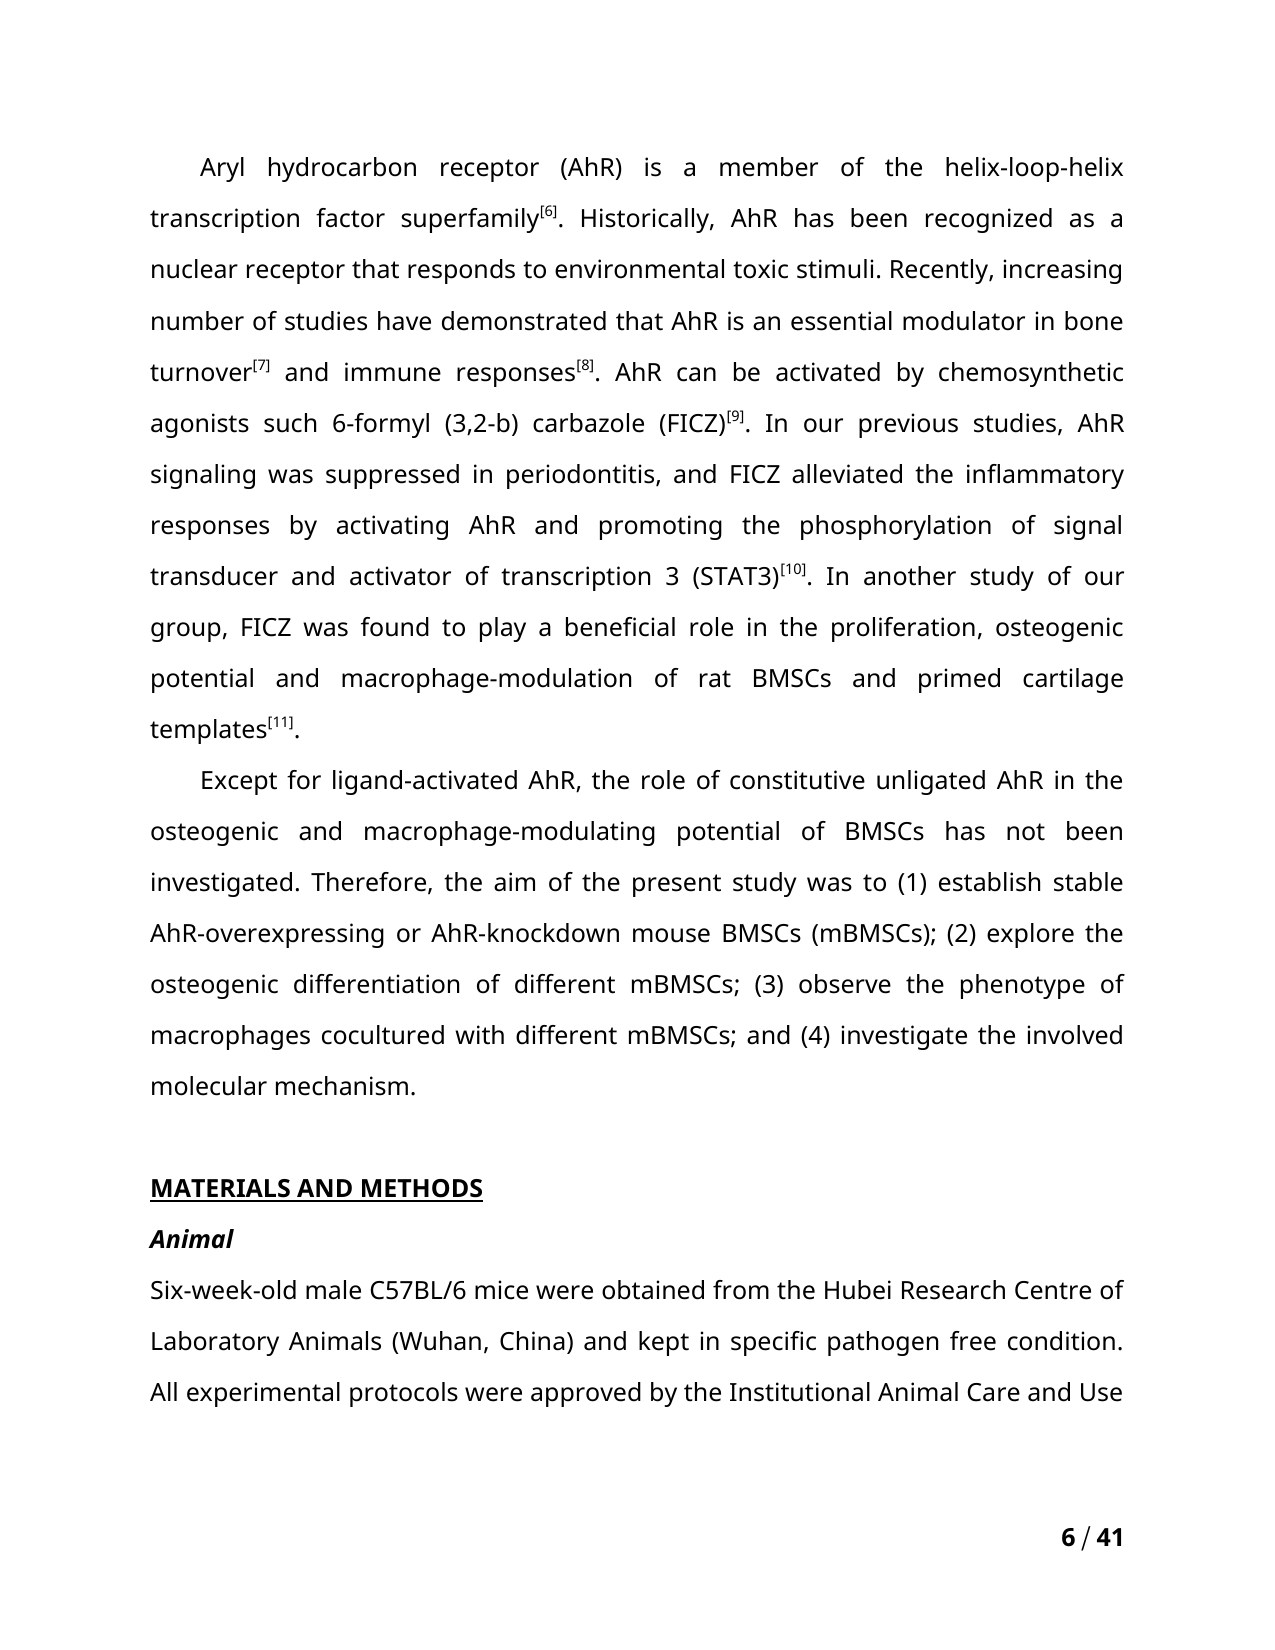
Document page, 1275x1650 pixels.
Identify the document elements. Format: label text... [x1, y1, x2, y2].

text Animal [150, 1222, 1125, 1256]
text Except for ligand-activated AhR, the role of constitutive unligated AhR in the osteogenic and macrophage-modulating potential of BMSCs has not been investigated. Therefore, the aim of the present study was to (1) establish stable AhR-overexpressing or AhR-knockdown mouse BMSCs (mBMSCs); (2) explore the osteogenic differentiation of different mBMSCs; (3) observe the phenotype of macrophages cocultured with different mBMSCs; and (4) investigate the involved molecular mechanism. [150, 762, 1125, 1103]
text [150, 1273, 1125, 1409]
text Aryl hydrocarbon receptor (AhR) is a member of the helix-loop-helix transcription factor superfamily[6]. Historically, AhR has been recognized as a nuclear receptor that responds to environmental toxic stimuli. Recently, increasing number of studies have demonstrated that AhR is an essential modulator in bone turnover[7] and immune responses[8]. AhR can be activated by chemosynthetic agonists such 6-formyl (3,2-b) carbazole (FICZ)[9]. In our previous studies, AhR signaling was suppressed in periodontitis, and FICZ alleviated the inflammatory responses by activating AhR and promoting the phosphorylation of signal transducer and activator of transcription 3 (STAT3)[10]. In another study of our group, FICZ was found to play a beneficial role in the proliferation, osteogenic potential and macrophage-modulation of rat BMSCs and primed cartilage templates[11]. [150, 150, 1125, 746]
text MATERIALS AND METHODS [150, 1171, 1125, 1205]
